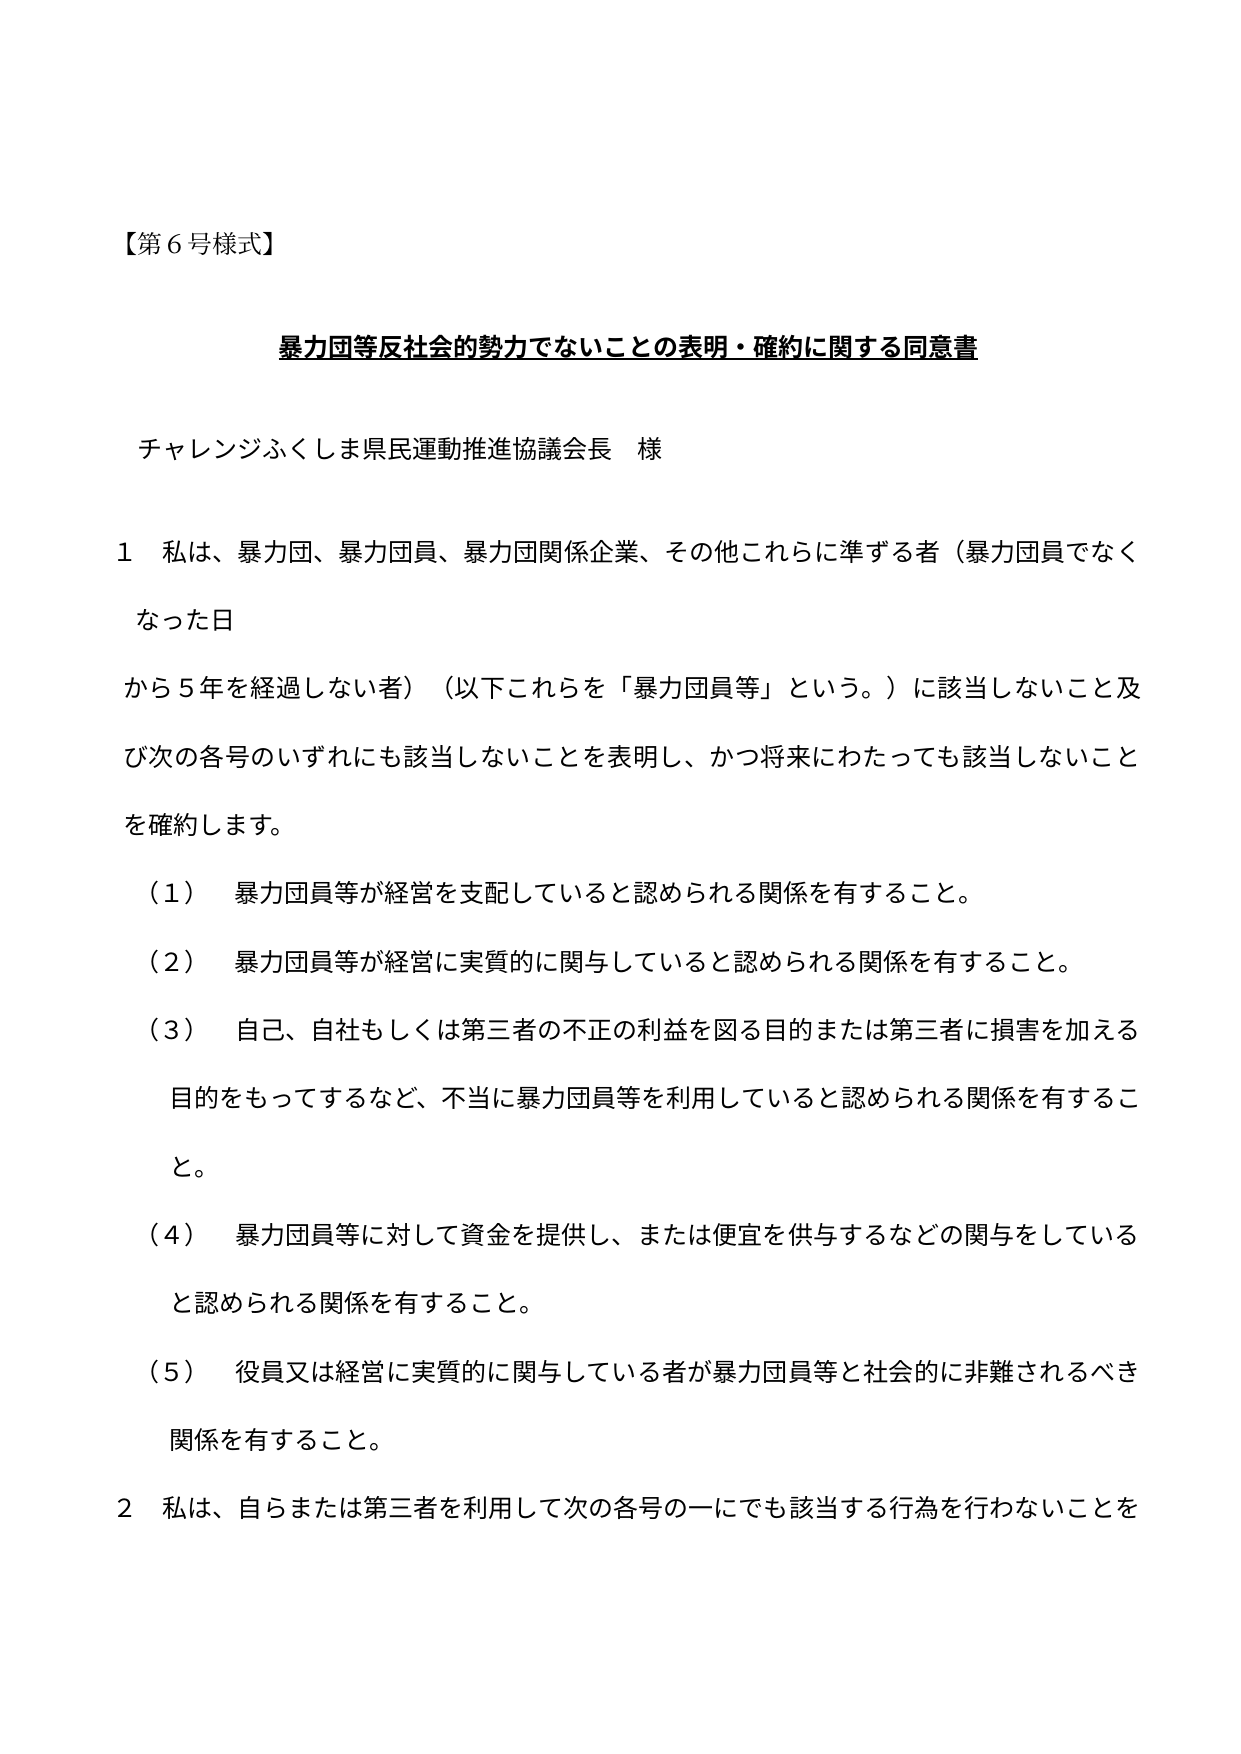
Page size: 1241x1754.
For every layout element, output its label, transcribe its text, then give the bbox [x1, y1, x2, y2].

text 【第６号様式】 [112, 208, 1144, 277]
text チャレンジふくしま県民運動推進協議会長 様 [112, 413, 1144, 482]
text （２） 暴力団員等が経営に実質的に関与していると認められる関係を有すること。 [134, 926, 1144, 994]
text （３） 自己、自社もしくは第三者の不正の利益を図る目的または第三者に損害を加える目的をもってするなど、不当に暴力団員等を利用していると認められる関係を有すること。 [134, 994, 1144, 1199]
text （４） 暴力団員等に対して資金を提供し、または便宜を供与するなどの関与をしていると認められる関係を有すること。 [134, 1199, 1144, 1336]
text （５） 役員又は経営に実質的に関与している者が暴力団員等と社会的に非難されるべき関係を有すること。 [134, 1336, 1144, 1473]
text １ 私は、暴力団、暴力団員、暴力団関係企業、その他これらに準ずる者（暴力団員でなくなった日 [112, 516, 1144, 653]
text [112, 1473, 1144, 1541]
text 暴力団等反社会的勢力でないことの表明・確約に関する同意書 [112, 311, 1144, 379]
text （１） 暴力団員等が経営を支配していると認められる関係を有すること。 [134, 858, 1144, 926]
text から５年を経過しない者）（以下これらを「暴力団員等」という。）に該当しないこと及び次の各号のいずれにも該当しないことを表明し、かつ将来にわたっても該当しないことを確約します。 [123, 653, 1144, 858]
